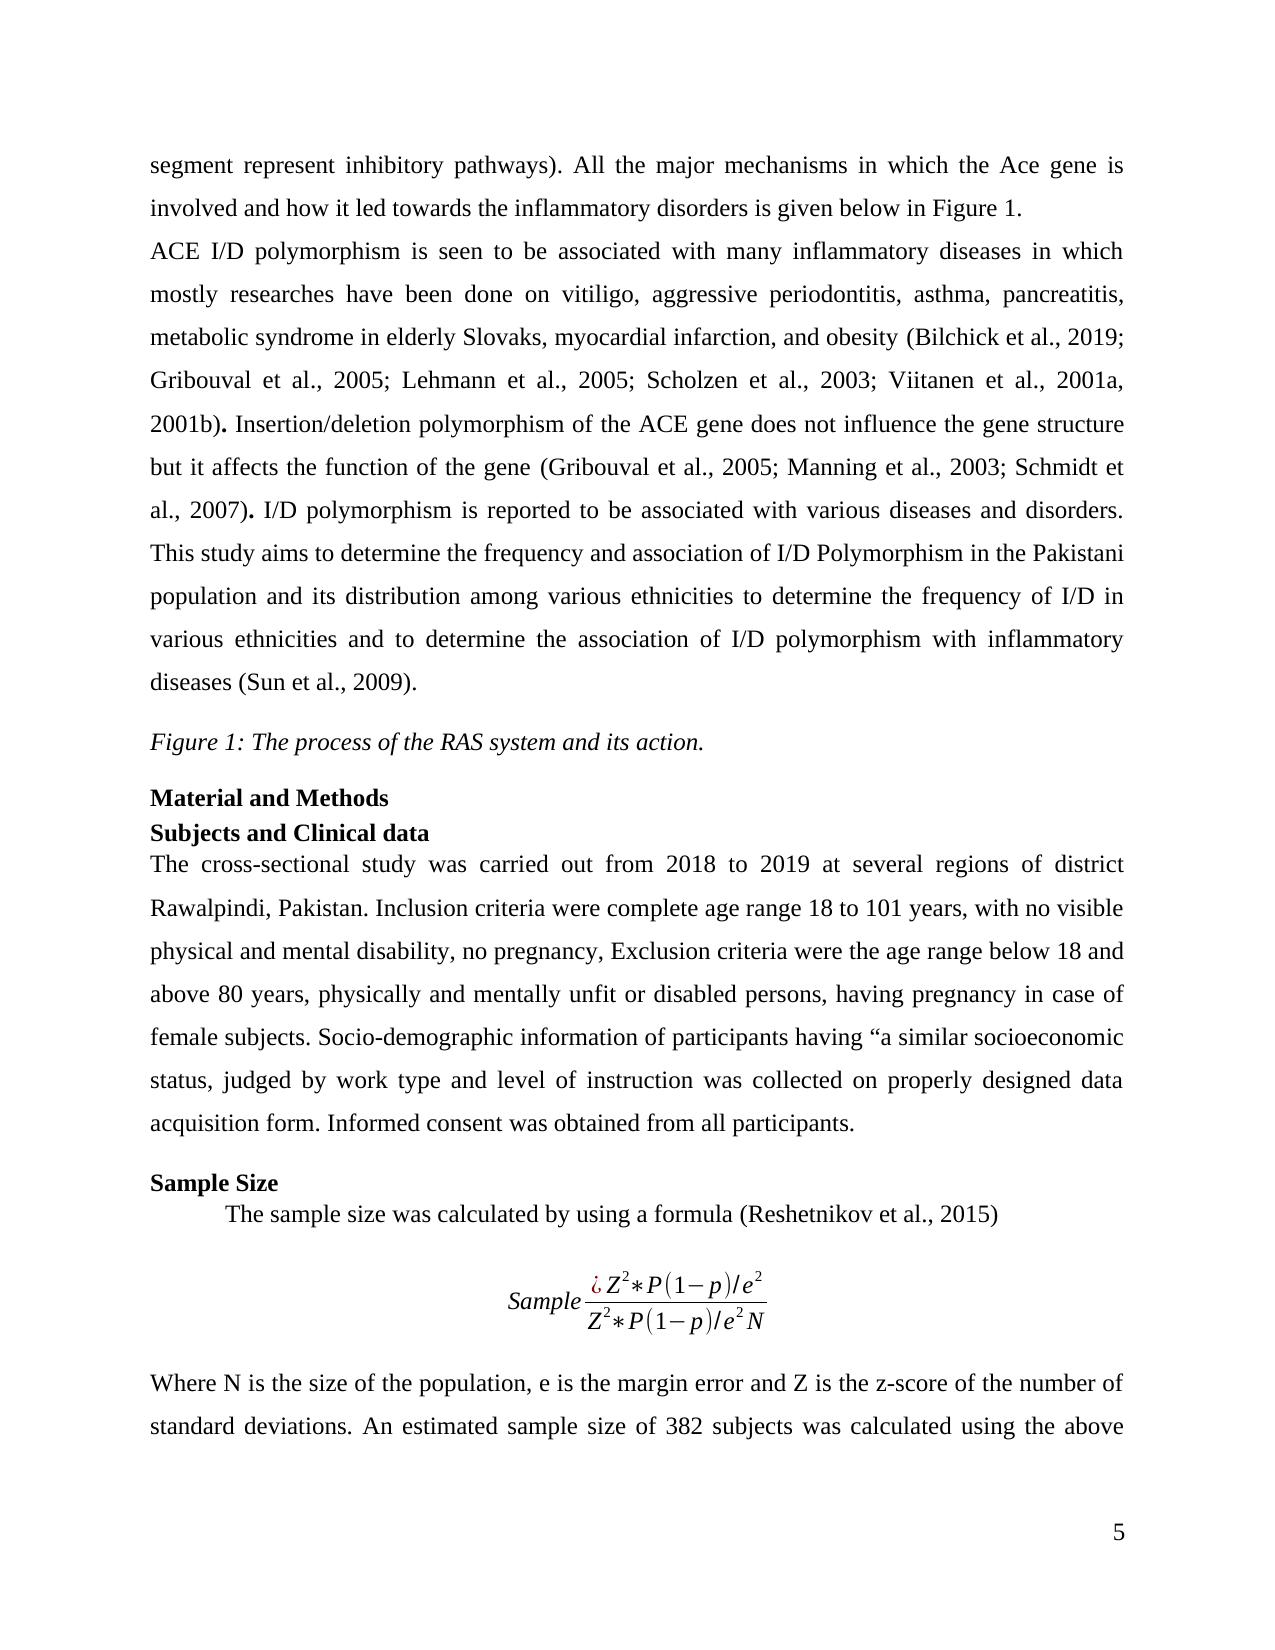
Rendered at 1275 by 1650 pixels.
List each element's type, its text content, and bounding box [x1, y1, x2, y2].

text The sample size was calculated by using a formula (Reshetnikov et al., 2015) [150, 1199, 1125, 1228]
text ACE I/D polymorphism is seen to be associated with many inflammatory diseases in which mostly researches have been done on vitiligo, aggressive periodontitis, asthma, pancreatitis, metabolic syndrome in elderly Slovaks, myocardial infarction, and obesity (Bilchick et al., 2019; Gribouval et al., 2005; Lehmann et al., 2005; Scholzen et al., 2003; Viitanen et al., 2001a, 2001b). Insertion/deletion polymorphism of the ACE gene does not influence the gene structure but it affects the function of the gene (Gribouval et al., 2005; Manning et al., 2003; Schmidt et al., 2007). I/D polymorphism is reported to be associated with various diseases and disorders. This study aims to determine the frequency and association of I/D Polymorphism in the Pakistani population and its distribution among various ethnicities to determine the frequency of I/D in various ethnicities and to determine the association of I/D polymorphism with inflammatory diseases (Sun et al., 2009). [150, 236, 1125, 696]
subtitle Sample Size [150, 1168, 1125, 1197]
subtitle Material and Methods [150, 783, 1125, 812]
text The cross-sectional study was carried out from 2018 to 2019 at several regions of district Rawalpindi, Pakistan. Inclusion criteria were complete age range 18 to 101 years, with no visible physical and mental disability, no pregnancy, Exclusion criteria were the age range below 18 and above 80 years, physically and mentally unfit or disabled persons, having pregnancy in case of female subjects. Socio-demographic information of participants having “a similar socioeconomic status, judged by work type and level of instruction was collected on properly designed data acquisition form. Informed consent was obtained from all participants. [150, 849, 1125, 1137]
text Figure 1: The process of the RAS system and its action. [150, 727, 1125, 756]
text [150, 1368, 1125, 1440]
subtitle Subjects and Clinical data [150, 818, 1125, 847]
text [150, 150, 1125, 222]
